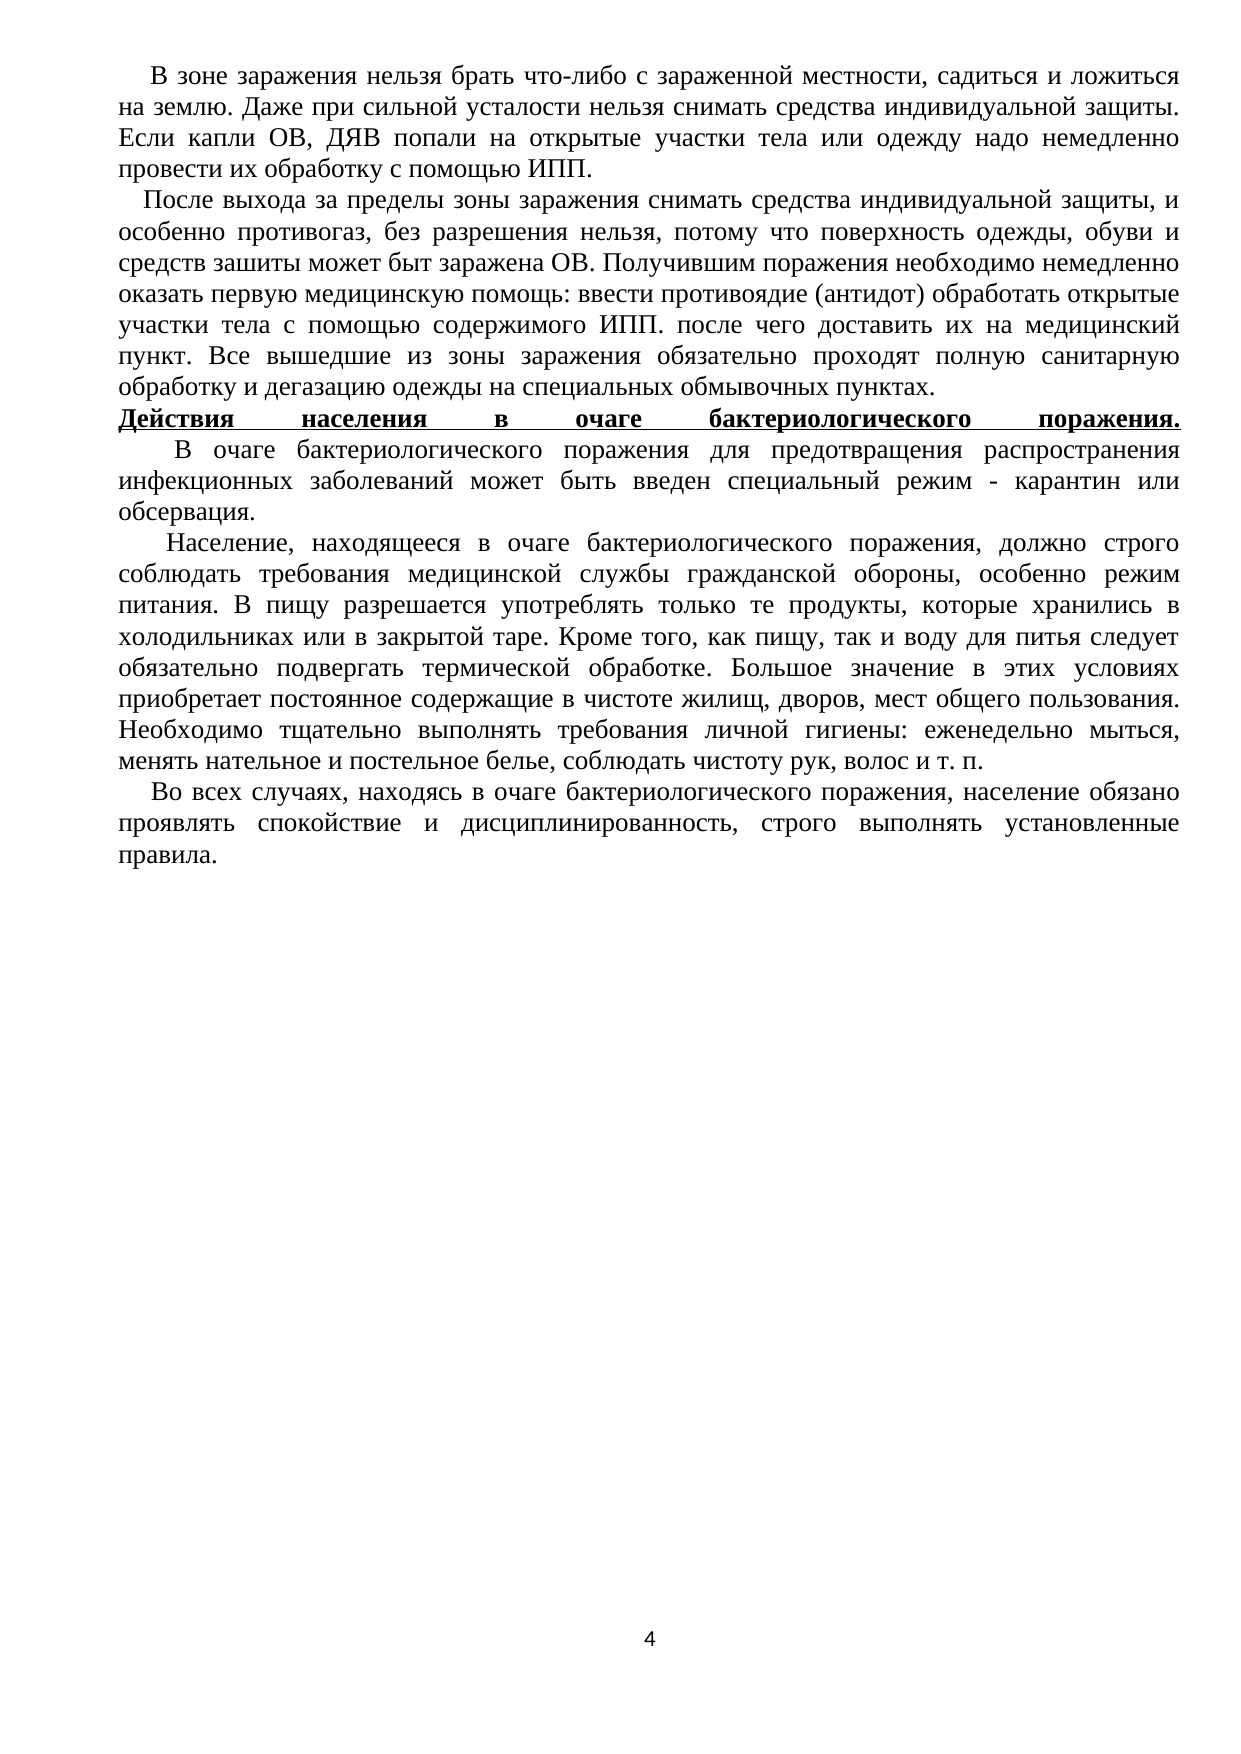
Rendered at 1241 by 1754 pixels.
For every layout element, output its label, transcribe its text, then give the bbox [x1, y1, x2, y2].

text Действия населения в очаге бактериологического поражения. В очаге бактериологического поражения для предотвращения распространения инфекционных заболеваний может быть введен специальный режим - карантин или обсервация. [118, 402, 1181, 429]
text Действия населения в очаге бактериологического поражения. В очаге бактериологического поражения для предотвращения распространения инфекционных заболеваний может быть введен специальный режим - карантин или обсервация. [118, 430, 1181, 526]
text В зоне заражения нельзя брать что-либо с зараженной местности, садиться и ложиться на землю. Даже при сильной усталости нельзя снимать средства индивидуальной защиты. Если капли ОВ, ДЯВ попали на открытые участки тела или одежду надо немедленно провести их обработку с помощью ИПП. [118, 59, 1181, 184]
text Во всех случаях, находясь в очаге бактериологического поражения, население обязано проявлять спокойствие и дисциплинированность, строго выполнять установленные правила. [118, 775, 1181, 869]
text Население, находящееся в очаге бактериологического поражения, должно строго соблюдать требования медицинской службы гражданской обороны, особенно режим питания. В пищу разрешается употреблять только те продукты, которые хранились в холодильниках или в закрытой таре. Кроме того, как пищу, так и воду для питья следует обязательно подвергать термической обработке. Большое значение в этих условиях приобретает постоянное содержащие в чистоте жилищ, дворов, мест общего пользования. Необходимо тщательно выполнять требования личной гигиены: еженедельно мыться, менять нательное и постельное белье, соблюдать чистоту рук, волос и т. п. [118, 526, 1181, 775]
text После выхода за пределы зоны заражения снимать средства индивидуальной защиты, и особенно противогаз, без разрешения нельзя, потому что поверхность одежды, обуви и средств зашиты может быт заражена ОВ. Получившим поражения необходимо немедленно оказать первую медицинскую помощь: ввести противоядие (антидот) обработать открытые участки тела с помощью содержимого ИПП. после чего доставить их на медицинский пункт. Все вышедшие из зоны заражения обязательно проходят полную санитарную обработку и дегазацию одежды на специальных обмывочных пунктах. [118, 184, 1181, 402]
